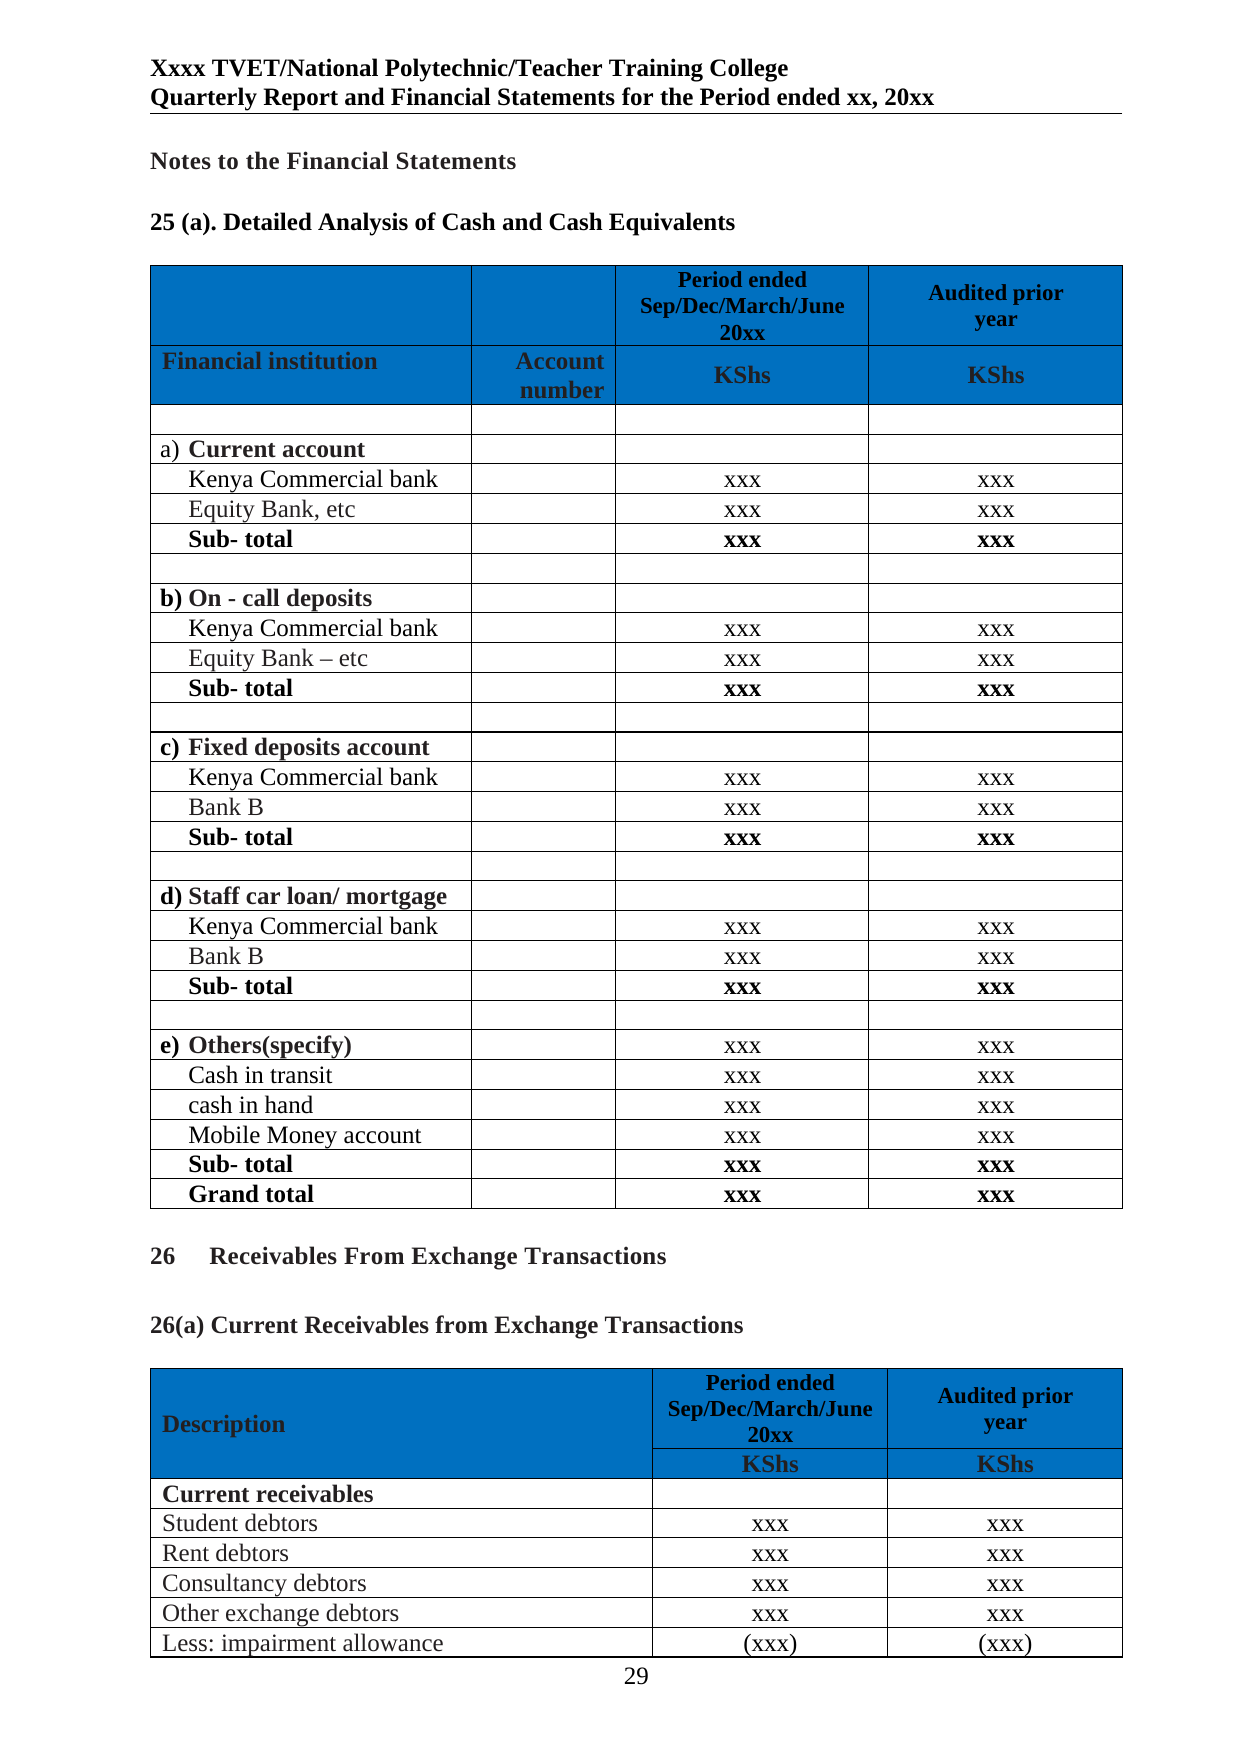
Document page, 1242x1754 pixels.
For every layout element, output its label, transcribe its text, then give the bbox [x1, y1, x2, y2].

table_cell xxx [616, 822, 868, 851]
table_cell Kenya Commercial bank [151, 911, 471, 940]
table_cell xxx [888, 1538, 1122, 1567]
table_cell [472, 464, 615, 493]
table_cell xxx [616, 464, 868, 493]
table_cell xxx [869, 464, 1122, 493]
table_cell Kenya Commercial bank [151, 762, 471, 791]
table_cell xxx [616, 524, 868, 553]
table_cell xxx [869, 941, 1122, 970]
table_cell xxx [616, 1060, 868, 1089]
table_cell xxx [616, 1179, 868, 1208]
table_cell Kenya Commercial bank [151, 613, 471, 642]
table_cell xxx [616, 673, 868, 702]
table_cell (xxx) [653, 1628, 887, 1656]
table_cell xxx [616, 613, 868, 642]
table_cell [472, 1090, 615, 1119]
table_header Audited prior year [888, 1369, 1122, 1448]
table_cell xxx [869, 613, 1122, 642]
table_cell KShs [616, 346, 868, 404]
table_cell [151, 554, 471, 582]
table_cell [869, 881, 1122, 910]
table_cell xxx [869, 792, 1122, 821]
table_cell KShs [888, 1449, 1122, 1478]
table_cell [472, 524, 615, 553]
table_cell Sub- total [151, 971, 471, 999]
table_cell Sub- total [151, 822, 471, 851]
table_cell xxx [616, 792, 868, 821]
table_cell [472, 673, 615, 702]
table_cell [869, 703, 1122, 731]
table_cell xxx [869, 971, 1122, 999]
table_cell xxx [616, 941, 868, 970]
table_cell [472, 941, 615, 970]
table_cell xxx [869, 1179, 1122, 1208]
table_cell [472, 762, 615, 791]
text 26(a) Current Receivables from Exchange Transactions [150, 1310, 1122, 1339]
table_cell [472, 1060, 615, 1089]
table_cell [616, 1001, 868, 1029]
table_cell [616, 852, 868, 880]
table_cell [472, 911, 615, 940]
table_cell [869, 435, 1122, 463]
table_cell Fixed deposits account [151, 733, 471, 761]
table_cell xxx [888, 1598, 1122, 1627]
table_cell [472, 1030, 615, 1059]
table_cell Staff car loan/ mortgage [151, 881, 471, 910]
table_cell Cash in transit [151, 1060, 471, 1089]
table_cell KShs [869, 346, 1122, 404]
table_cell Sub- total [151, 524, 471, 553]
table_cell xxx [869, 1120, 1122, 1148]
table_cell xxx [869, 1090, 1122, 1119]
table_cell Grand total [151, 1179, 471, 1208]
table_cell Account number [472, 346, 615, 404]
table_cell xxx [869, 673, 1122, 702]
table_cell xxx [869, 822, 1122, 851]
table_cell Other exchange debtors [151, 1598, 652, 1627]
table_cell xxx [869, 1030, 1122, 1059]
table_cell xxx [869, 1060, 1122, 1089]
table_cell [869, 584, 1122, 612]
table_cell xxx [653, 1598, 887, 1627]
table_cell xxx [869, 911, 1122, 940]
table_cell [151, 703, 471, 731]
table_cell xxx [616, 1030, 868, 1059]
table_header Audited prior year [869, 266, 1122, 345]
table_cell [653, 1479, 887, 1507]
table_cell [616, 435, 868, 463]
table_cell [616, 405, 868, 433]
list Receivables From Exchange Transactions [150, 1241, 1154, 1270]
table_cell [472, 971, 615, 999]
table_cell [616, 703, 868, 731]
table_cell [869, 1001, 1122, 1029]
table_cell Consultancy debtors [151, 1568, 652, 1597]
table_cell xxx [869, 524, 1122, 553]
table_cell [472, 584, 615, 612]
table_cell KShs [653, 1449, 887, 1478]
table_cell xxx [616, 1120, 868, 1148]
table_cell [888, 1479, 1122, 1507]
table_cell [472, 613, 615, 642]
table_cell xxx [653, 1538, 887, 1567]
table_cell (xxx) [888, 1628, 1122, 1656]
table_cell cash in hand [151, 1090, 471, 1119]
table_cell [616, 554, 868, 582]
table_cell [151, 1001, 471, 1029]
table_cell Kenya Commercial bank [151, 464, 471, 493]
table_cell [151, 405, 471, 433]
text Notes to the Financial Statements [150, 146, 1154, 174]
table_cell xxx [616, 643, 868, 672]
table_cell Current receivables [151, 1479, 652, 1507]
table_header Period ended Sep/Dec/March/June 20xx [616, 266, 868, 345]
table_cell [472, 435, 615, 463]
table_header [472, 266, 615, 345]
table_cell [472, 1150, 615, 1178]
table_cell [472, 643, 615, 672]
table_cell [616, 584, 868, 612]
table_cell xxx [888, 1568, 1122, 1597]
table_header Period ended Sep/Dec/March/June 20xx [653, 1369, 887, 1448]
table_cell xxx [869, 643, 1122, 672]
text 25 (a). Detailed Analysis of Cash and Cash Equivalents [150, 207, 1122, 236]
table_header [151, 266, 471, 345]
table_cell [151, 852, 471, 880]
table_cell Sub- total [151, 673, 471, 702]
table_cell xxx [616, 762, 868, 791]
table_cell xxx [616, 971, 868, 999]
table_cell Student debtors [151, 1509, 652, 1537]
table_cell Less: impairment allowance [151, 1628, 652, 1656]
table_cell xxx [888, 1509, 1122, 1537]
table_cell xxx [616, 494, 868, 523]
table_cell Others(specify) [151, 1030, 471, 1059]
table_cell Sub- total [151, 1150, 471, 1178]
table_cell Financial institution [151, 346, 471, 404]
table_cell xxx [653, 1509, 887, 1537]
table_cell Current account [151, 435, 471, 463]
table_cell [472, 405, 615, 433]
table_cell [472, 703, 615, 731]
table_cell Rent debtors [151, 1538, 652, 1567]
table_cell [472, 1120, 615, 1148]
table_cell xxx [616, 911, 868, 940]
table_cell [472, 852, 615, 880]
table_cell xxx [869, 762, 1122, 791]
table_cell [472, 733, 615, 761]
table_cell [472, 881, 615, 910]
table_cell xxx [653, 1568, 887, 1597]
table_cell [472, 822, 615, 851]
table_cell [869, 554, 1122, 582]
table_cell [616, 733, 868, 761]
table_cell xxx [616, 1150, 868, 1178]
table_cell [472, 1001, 615, 1029]
table_cell [472, 554, 615, 582]
table_cell Bank B [151, 941, 471, 970]
table_cell [869, 852, 1122, 880]
table_cell [869, 733, 1122, 761]
table_cell Mobile Money account [151, 1120, 471, 1148]
table_cell [616, 881, 868, 910]
table_cell [472, 1179, 615, 1208]
table_cell xxx [869, 1150, 1122, 1178]
table_cell Bank B [151, 792, 471, 821]
table_cell Equity Bank, etc [151, 494, 471, 523]
table_cell [869, 405, 1122, 433]
table_cell Equity Bank – etc [151, 643, 471, 672]
table_cell [472, 494, 615, 523]
table_cell xxx [616, 1090, 868, 1119]
table_cell On - call deposits [151, 584, 471, 612]
table_cell [472, 792, 615, 821]
table_header Description [151, 1369, 652, 1478]
table_cell xxx [869, 494, 1122, 523]
